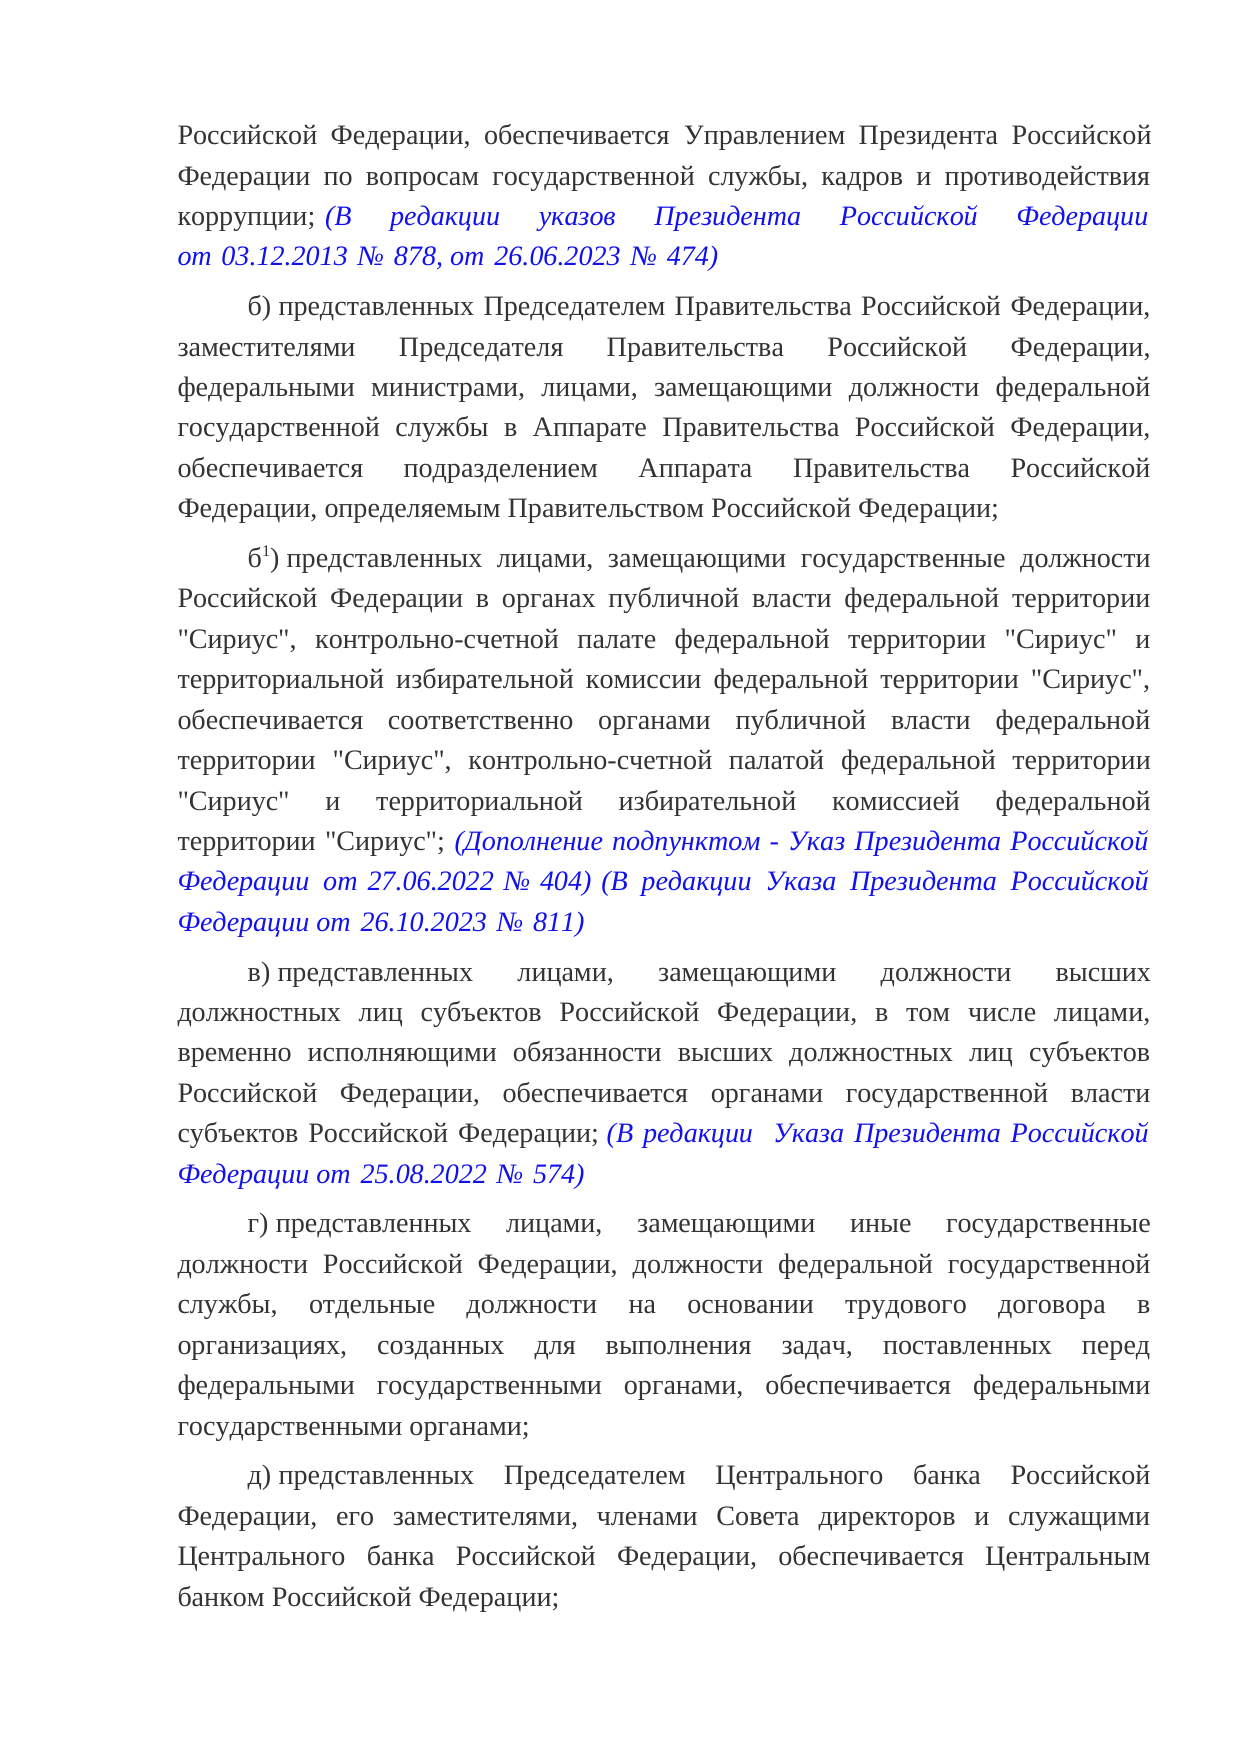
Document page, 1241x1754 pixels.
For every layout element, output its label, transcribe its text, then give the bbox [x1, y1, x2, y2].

text в) представленных лицами, замещающими должности высших должностных лиц субъектов Российской Федерации, в том числе лицами, временно исполняющими обязанности высших должностных лиц субъектов Российской Федерации, обеспечивается органами государственной власти субъектов Российской Федерации; (В редакции Указа Президента Российской Федерации от 25.08.2022 № 574) [177, 954, 1152, 1189]
text г) представленных лицами, замещающими иные государственные должности Российской Федерации, должности федеральной государственной службы, отдельные должности на основании трудового договора в организациях, созданных для выполнения задач, поставленных перед федеральными государственными органами, обеспечивается федеральными государственными органами; [177, 1206, 1152, 1441]
text б1) представленных лицами, замещающими государственные должности Российской Федерации в органах публичной власти федеральной территории "Сириус", контрольно-счетной палате федеральной территории "Сириус" и территориальной избирательной комиссии федеральной территории "Сириус", обеспечивается соответственно органами публичной власти федеральной территории "Сириус", контрольно-счетной палатой федеральной территории "Сириус" и территориальной избирательной комиссией федеральной территории "Сириус"; (Дополнение подпунктом - Указ Президента Российской Федерации от 27.06.2022 № 404) (В редакции Указа Президента Российской Федерации от 26.10.2023 № 811) [177, 541, 1152, 937]
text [177, 118, 1152, 272]
text д) представленных Председателем Центрального банка Российской Федерации, его заместителями, членами Совета директоров и служащими Центрального банка Российской Федерации, обеспечивается Центральным банком Российской Федерации; [177, 1458, 1152, 1612]
text б) представленных Председателем Правительства Российской Федерации, заместителями Председателя Правительства Российской Федерации, федеральными министрами, лицами, замещающими должности федеральной государственной службы в Аппарате Правительства Российской Федерации, обеспечивается подразделением Аппарата Правительства Российской Федерации, определяемым Правительством Российской Федерации; [177, 289, 1152, 524]
